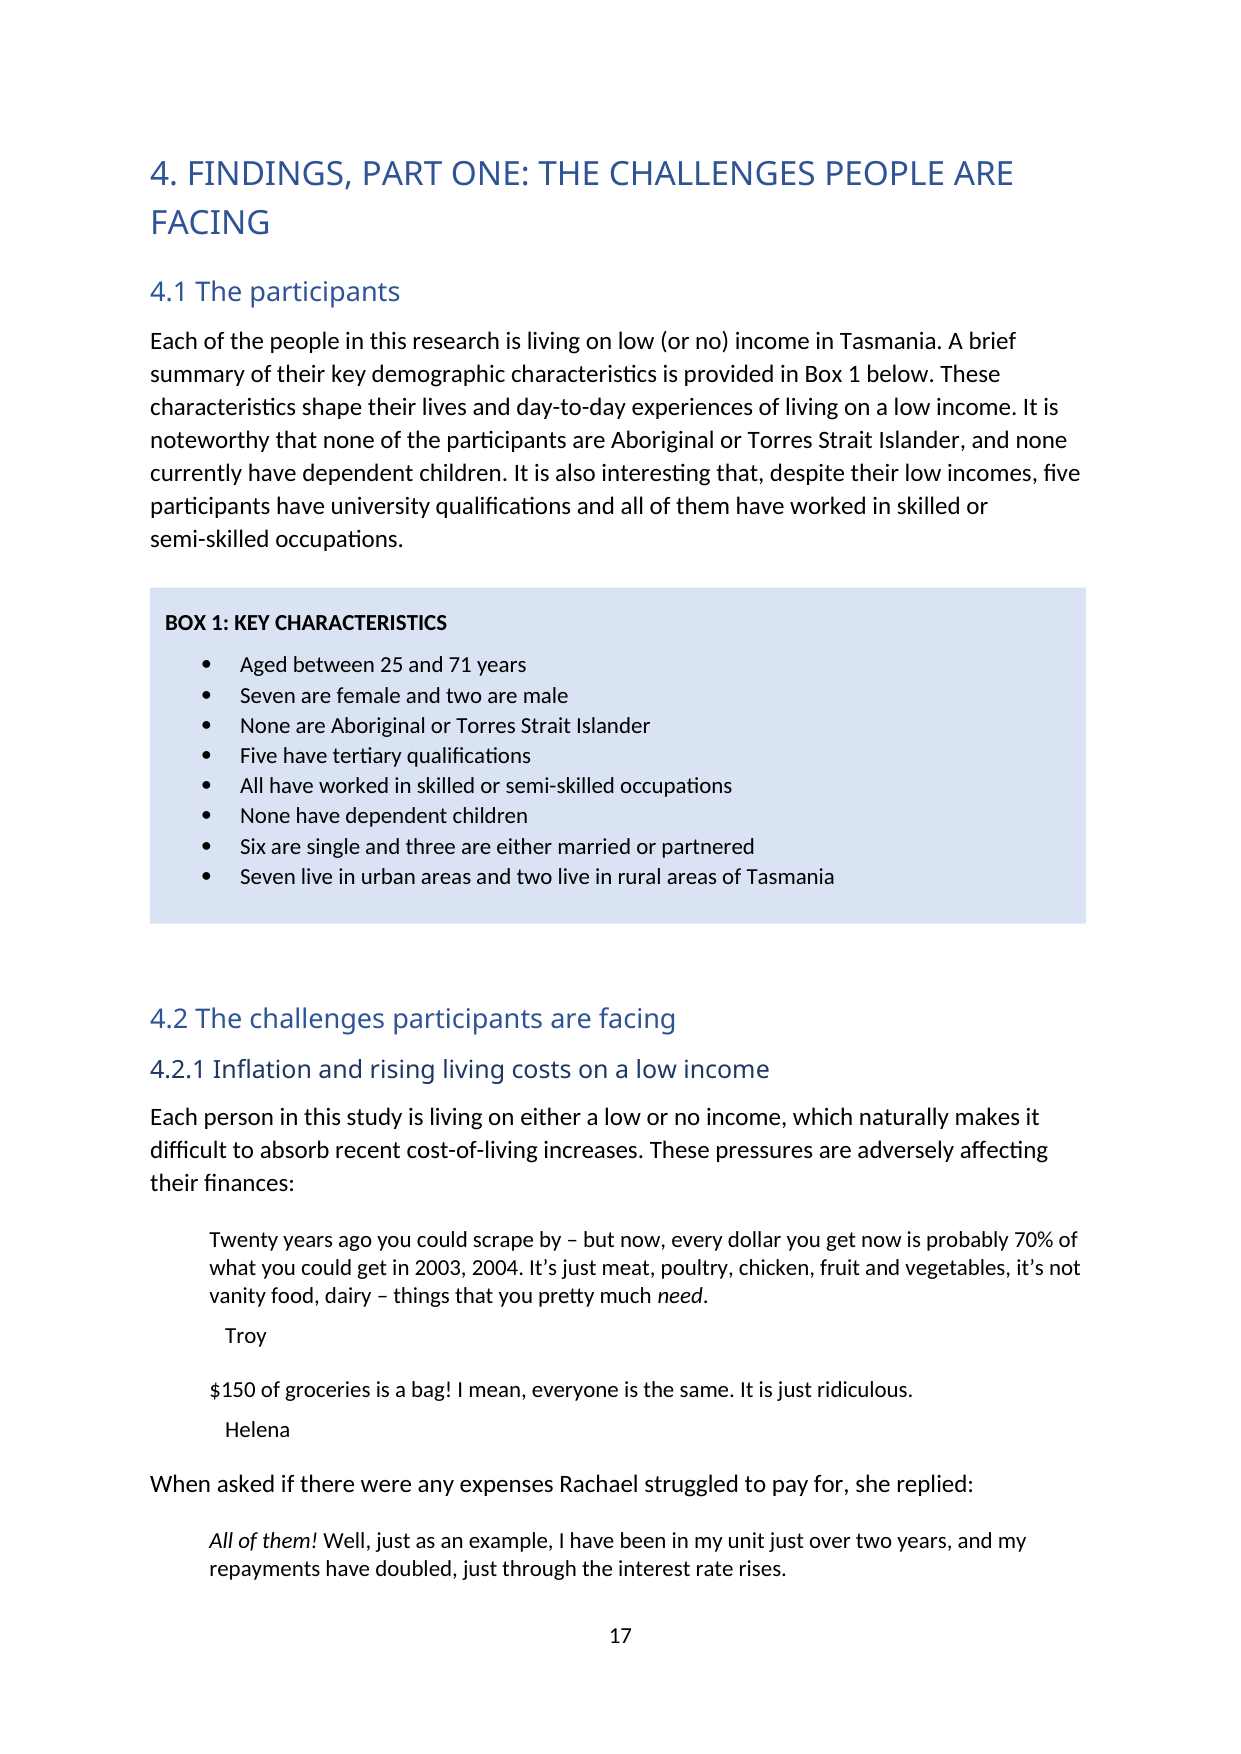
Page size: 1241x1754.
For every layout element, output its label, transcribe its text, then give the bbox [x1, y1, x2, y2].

text Each person in this study is living on either a low or no income, which naturally makes it difficult to absorb recent cost-of-living increases. These pressures are adversely affecting their finances: [150, 1101, 1090, 1198]
subtitle 4.2 The challenges participants are facing [150, 1000, 1090, 1037]
subtitle 4.1 The participants [150, 273, 1090, 310]
list Each of the people in this research is living on low (or no) income in Tasmania. A brief summary of their key demographic characteristics is provided in Box 1 below. These characteristics shape their lives and day-to-day experiences of living on a low income. It is noteworthy that none of the participants are Aboriginal or Torres Strait Islander, and none currently have dependent children. It is also interesting that, despite their low incomes, five participants have university qualifications and all of them have worked in skilled or semi-skilled occupations. [150, 325, 1090, 553]
subtitle 4. FINDINGS, PART ONE: THE CHALLENGES PEOPLE ARE FACING [150, 150, 1090, 244]
subtitle 4.2.1 Inflation and rising living costs on a low income [150, 1052, 1090, 1086]
text All of them! Well, just as an example, I have been in my unit just over two years, and my repayments have doubled, just through the interest rate rises. [209, 1526, 1090, 1582]
text When asked if there were any expenses Rachael struggled to pay for, she replied: [150, 1468, 1090, 1499]
text Twenty years ago you could scrape by – but now, every dollar you get now is probably 70% of what you could get in 2003, 2004. It’s just meat, poultry, chicken, fruit and vegetables, it’s not vanity food, dairy – things that you pretty much need. [209, 1225, 1090, 1309]
text Helena [209, 1415, 1090, 1443]
text $150 of groceries is a bag! I mean, everyone is the same. It is just ridiculous. [209, 1375, 1090, 1403]
text Troy [209, 1322, 1090, 1350]
